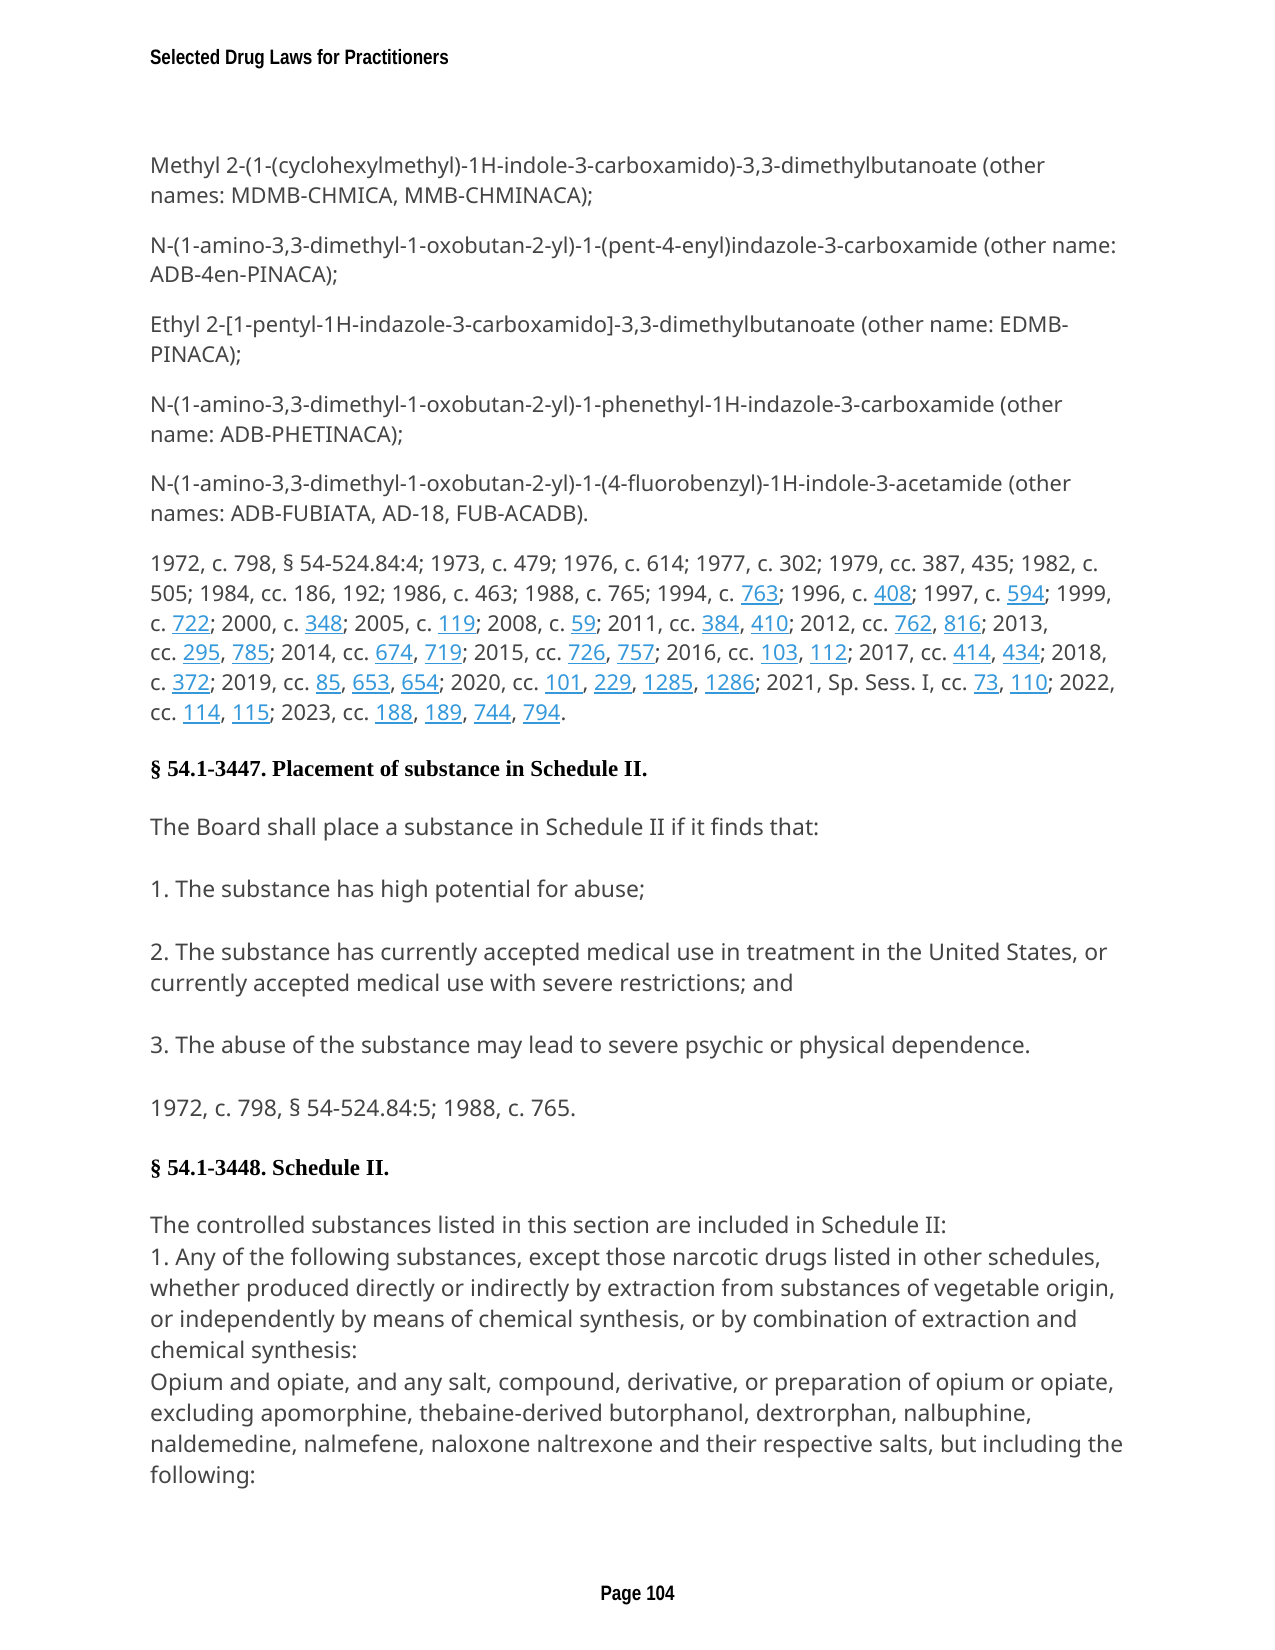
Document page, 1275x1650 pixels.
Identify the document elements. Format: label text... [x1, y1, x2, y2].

text 1972, c. 798, § 54-524.84:5; 1988, c. 765. [150, 1092, 1125, 1123]
text 3. The abuse of the substance may lead to severe psychic or physical dependence. [150, 1029, 1125, 1061]
text N-(1-amino-3,3-dimethyl-1-oxobutan-2-yl)-1-phenethyl-1H-indazole-3-carboxamide (other name: ADB-PHETINACA); [150, 389, 1125, 448]
text 2. The substance has currently accepted medical use in treatment in the United States, or currently accepted medical use with severe restrictions; and [150, 936, 1125, 998]
text N-(1-amino-3,3-dimethyl-1-oxobutan-2-yl)-1-(4-fluorobenzyl)-1H-indole-3-acetamide (other names: ADB-FUBIATA, AD-18, FUB-ACADB). [150, 468, 1125, 528]
text Methyl 2-(1-(cyclohexylmethyl)-1H-indole-3-carboxamido)-3,3-dimethylbutanoate (other names: MDMB-CHMICA, MMB-CHMINACA); [150, 150, 1125, 209]
text The controlled substances listed in this section are included in Schedule II: [150, 1209, 1125, 1241]
text N-(1-amino-3,3-dimethyl-1-oxobutan-2-yl)-1-(pent-4-enyl)indazole-3-carboxamide (other name: ADB-4en-PINACA); [150, 229, 1125, 289]
text 1. Any of the following substances, except those narcotic drugs listed in other schedules, whether produced directly or indirectly by extraction from substances of vegetable origin, or independently by means of chemical synthesis, or by combination of extraction and chemical synthesis: [150, 1241, 1125, 1366]
subtitle § 54.1-3448. Schedule II. [150, 1154, 1125, 1181]
subtitle § 54.1-3447. Placement of substance in Schedule II. [150, 755, 1125, 782]
text Opium and opiate, and any salt, compound, derivative, or preparation of opium or opiate, excluding apomorphine, thebaine-derived butorphanol, dextrorphan, nalbuphine, naldemedine, nalmefene, naloxone naltrexone and their respective salts, but including the following: [150, 1366, 1125, 1491]
text Ethyl 2-[1-pentyl-1H-indazole-3-carboxamido]-3,3-dimethylbutanoate (other name: EDMB-PINACA); [150, 309, 1125, 369]
text 1972, c. 798, § 54-524.84:4; 1973, c. 479; 1976, c. 614; 1977, c. 302; 1979, cc. 387, 435; 1982, c. 505; 1984, cc. 186, 192; 1986, c. 463; 1988, c. 765; 1994, c. 763; 1996, c. 408; 1997, c. 594; 1999, c. 722; 2000, c. 348; 2005, c. 119; 2008, c. 59; 2011, cc. 384, 410; 2012, cc. 762, 816; 2013, cc. 295, 785; 2014, cc. 674, 719; 2015, cc. 726, 757; 2016, cc. 103, 112; 2017, cc. 414, 434; 2018, c. 372; 2019, cc. 85, 653, 654; 2020, cc. 101, 229, 1285, 1286; 2021, Sp. Sess. I, cc. 73, 110; 2022, cc. 114, 115; 2023, cc. 188, 189, 744, 794. [150, 548, 1125, 727]
text The Board shall place a substance in Schedule II if it finds that: [150, 811, 1125, 842]
text 1. The substance has high potential for abuse; [150, 873, 1125, 904]
